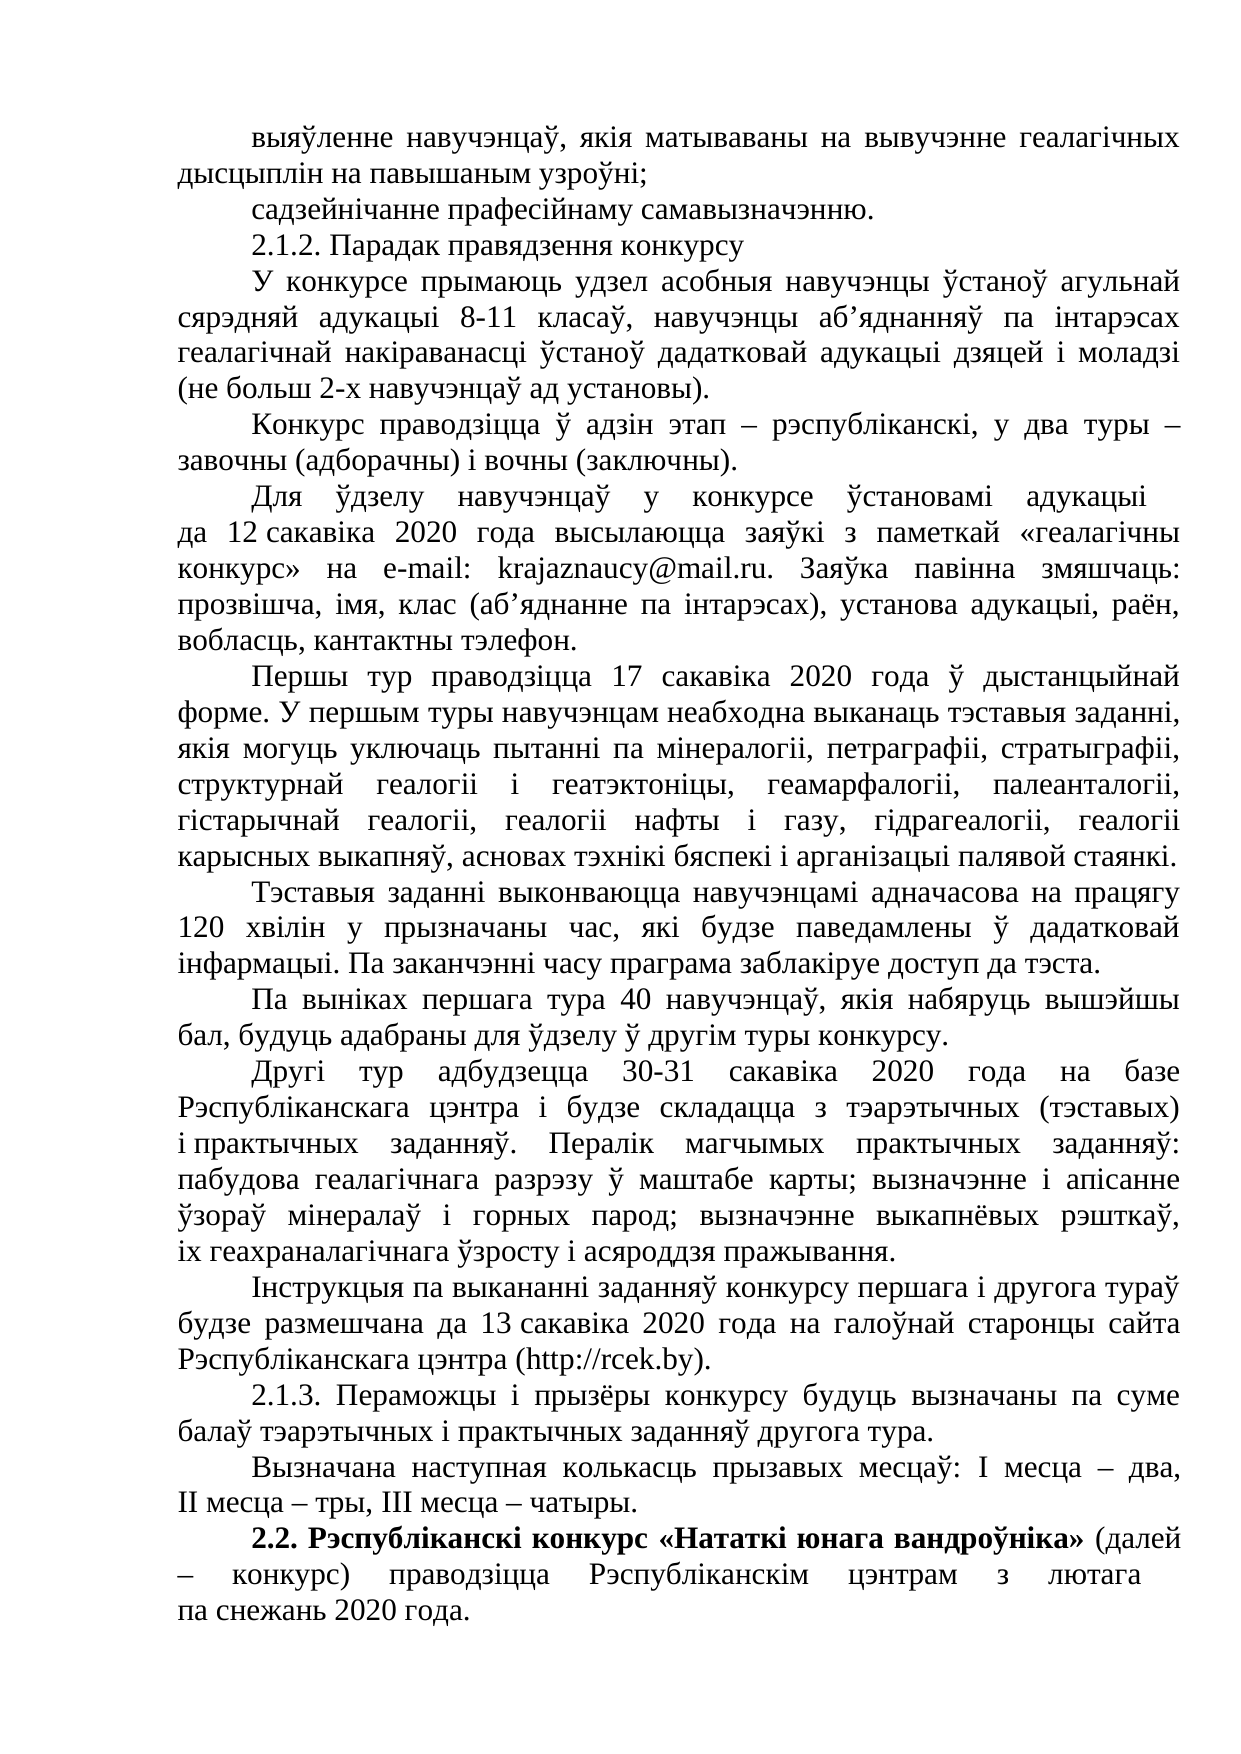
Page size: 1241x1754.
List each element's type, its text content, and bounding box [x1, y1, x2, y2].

text Інструкцыя па выкананні заданняў конкурсу першага і другога тураў будзе размешчана да 13 сакавіка 2020 года на галоўнай старонцы сайта Рэспубліканскага цэнтра (httр://rcek.by). [177, 1268, 1181, 1376]
text Па выніках першага тура 40 навучэнцаў, якія набяруць вышэйшы бал, будуць адабраны для ўдзелу ў другім туры конкурсу. [177, 981, 1181, 1052]
text Тэставыя заданні выконваюцца навучэнцамі адначасова на працягу 120 хвілін у прызначаны час, які будзе паведамлены ў дадатковай інфармацыі. Па заканчэнні часу праграма заблакіруе доступ да тэста. [177, 873, 1181, 981]
text Першы тур праводзіцца 17 сакавіка 2020 года ў дыстанцыйнай форме. У першым туры навучэнцам неабходна выканаць тэставыя заданні, якія могуць уключаць пытанні па мінералогіі, петраграфіі, стратыграфіі, структурнай геалогіі і геатэктоніцы, геамарфалогіі, палеанталогіі, гістарычнай геалогіі, геалогіі нафты і газу, гідрагеалогіі, геалогіі карысных выкапняў, асновах тэхнікі бяспекі і арганізацыі палявой стаянкі. [177, 657, 1181, 873]
text Конкурс праводзіцца ў адзін этап – рэспубліканскі, у два туры – завочны (адборачны) і вочны (заключны). [177, 406, 1181, 477]
text Для ўдзелу навучэнцаў у конкурсе ўстановамі адукацыі да 12 сакавіка 2020 года высылаюцца заяўкі з паметкай «геалагічны конкурс» на e-mail: krajaznaucy@mail.ru. Заяўка павінна змяшчаць: прозвішча, імя, клас (аб’яднанне па інтарэсах), установа адукацыі, раён, вобласць, кантактны тэлефон. [177, 477, 1181, 657]
text 2.1.2. Парадак правядзення конкурсу [177, 226, 1181, 262]
text Другі тур адбудзецца 30-31 сакавіка 2020 года на базе Рэспубліканскага цэнтра і будзе складацца з тэарэтычных (тэставых) і практычных заданняў. Пералік магчымых практычных заданняў: пабудова геалагічнага разрэзу ў маштабе карты; вызначэнне і апісанне ўзораў мінералаў і горных парод; вызначэнне выкапнёвых рэшткаў, іх геахраналагічнага ўзросту і асяроддзя пражывання. [177, 1052, 1181, 1268]
text садзейнічанне прафесійнаму самавызначэнню. [177, 190, 1181, 226]
text выяўленне навучэнцаў, якія матываваны на вывучэнне геалагічных дысцыплін на павышаным узроўні; [177, 118, 1181, 190]
text 2.1.3. Пераможцы і прызёры конкурсу будуць вызначаны па суме балаў тэарэтычных і практычных заданняў другога тура. [177, 1376, 1181, 1448]
text У конкурсе прымаюць удзел асобныя навучэнцы ўстаноў агульнай сярэдняй адукацыі 8-11 класаў, навучэнцы аб’яднанняў па інтарэсах геалагічнай накіраванасці ўстаноў дадатковай адукацыі дзяцей і моладзі (не больш 2-х навучэнцаў ад установы). [177, 262, 1181, 406]
text Вызначана наступная колькасць прызавых месцаў: I месца – два, II месца – тры, III месца – чатыры. [177, 1448, 1181, 1520]
text 2.2. Рэспубліканскі конкурс «Нататкі юнага вандроўніка» (далей – конкурс) праводзіцца Рэспубліканскім цэнтрам з лютага па снежань 2020 года. [177, 1520, 1181, 1627]
